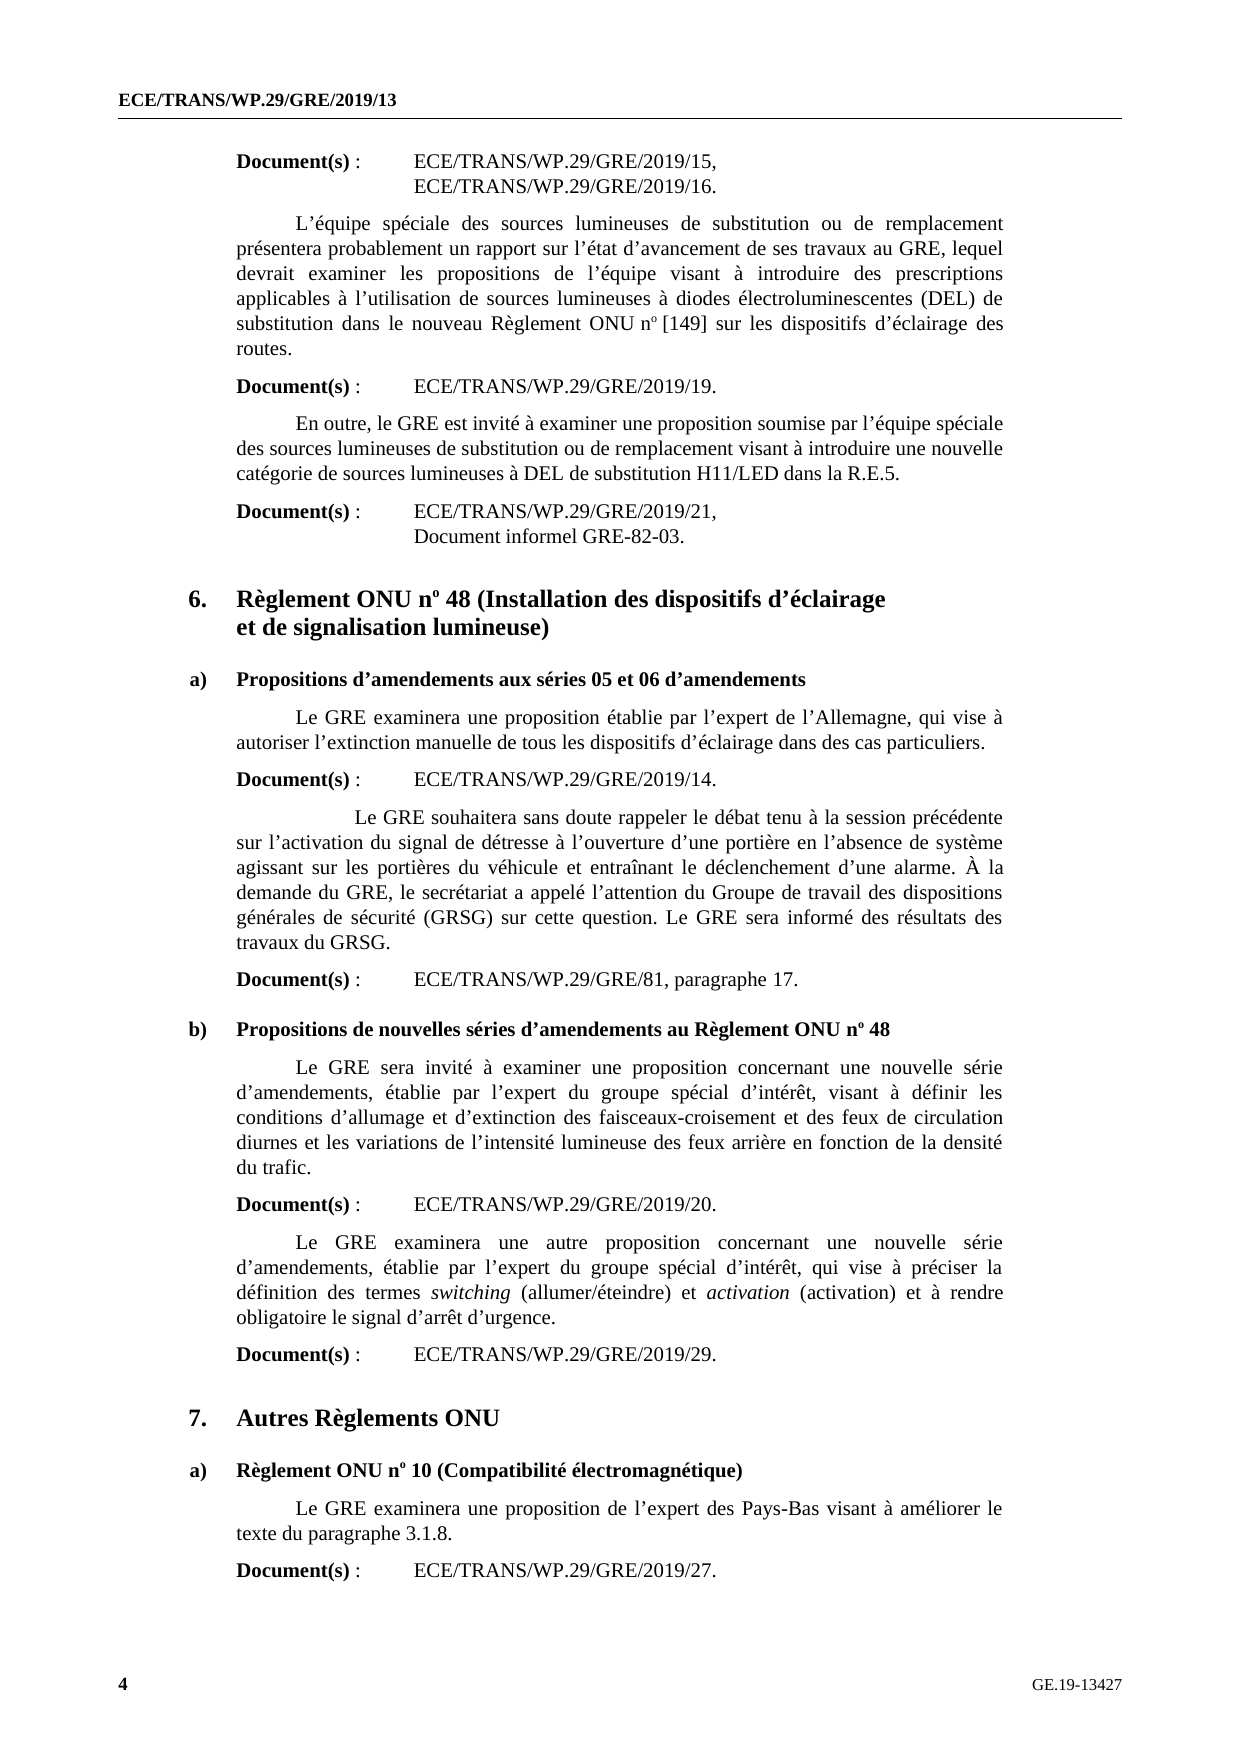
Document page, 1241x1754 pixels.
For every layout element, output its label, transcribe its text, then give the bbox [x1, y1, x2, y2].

text Document(s) : ECE/TRANS/WP.29/GRE/2019/14. [236, 766, 1004, 791]
text Document(s) : ECE/TRANS/WP.29/GRE/2019/20. [236, 1191, 1004, 1216]
text Document(s) : ECE/TRANS/WP.29/GRE/2019/27. [236, 1557, 1004, 1582]
text Le GRE sera invité à examiner une proposition concernant une nouvelle série d’amendements, établie par l’expert du groupe spécial d’intérêt, visant à définir les conditions d’allumage et d’extinction des faisceaux-croisement et des feux de circulation diurnes et les variations de l’intensité lumineuse des feux arrière en fonction de la densité du trafic. [236, 1054, 1004, 1179]
text En outre, le GRE est invité à examiner une proposition soumise par l’équipe spéciale des sources lumineuses de substitution ou de remplacement visant à introduire une nouvelle catégorie de sources lumineuses à DEL de substitution H11/LED dans la R.E.5. [236, 410, 1004, 485]
text 7. Autres Règlements ONU [118, 1404, 1004, 1432]
text Le GRE souhaitera sans doute rappeler le débat tenu à la session précédente sur l’activation du signal de détresse à l’ouverture d’une portière en l’absence de système agissant sur les portières du véhicule et entraînant le déclenchement d’une alarme. À la demande du GRE, le secrétariat a appelé l’attention du Groupe de travail des dispositions générales de sécurité (GRSG) sur cette question. Le GRE sera informé des résultats des travaux du GRSG. [236, 804, 1004, 954]
text Le GRE examinera une autre proposition concernant une nouvelle série d’amendements, établie par l’expert du groupe spécial d’intérêt, qui vise à préciser la définition des termes switching (allumer/éteindre) et activation (activation) et à rendre obligatoire le signal d’arrêt d’urgence. [236, 1229, 1004, 1329]
text 6. Règlement ONU no 48 (Installation des dispositifs d’éclairage et de signalisation lumineuse) [118, 585, 1004, 641]
text b) Propositions de nouvelles séries d’amendements au Règlement ONU no 48 [118, 1016, 1004, 1041]
text Document(s) : ECE/TRANS/WP.29/GRE/2019/29. [236, 1341, 1004, 1366]
text a) Règlement ONU no 10 (Compatibilité électromagnétique) [118, 1457, 1004, 1482]
text Document(s) : ECE/TRANS/WP.29/GRE/2019/21, Document informel GRE-82-03. [236, 498, 1004, 548]
text Document(s) : ECE/TRANS/WP.29/GRE/2019/19. [236, 373, 1004, 398]
text Le GRE examinera une proposition établie par l’expert de l’Allemagne, qui vise à autoriser l’extinction manuelle de tous les dispositifs d’éclairage dans des cas particuliers. [236, 704, 1004, 754]
text Document(s) : ECE/TRANS/WP.29/GRE/2019/15, ECE/TRANS/WP.29/GRE/2019/16. [236, 148, 1004, 198]
text Le GRE examinera une proposition de l’expert des Pays-Bas visant à améliorer le texte du paragraphe 3.1.8. [236, 1494, 1004, 1544]
text L’équipe spéciale des sources lumineuses de substitution ou de remplacement présentera probablement un rapport sur l’état d’avancement de ses travaux au GRE, lequel devrait examiner les propositions de l’équipe visant à introduire des prescriptions applicables à l’utilisation de sources lumineuses à diodes électroluminescentes (DEL) de substitution dans le nouveau Règlement ONU no [149] sur les dispositifs d’éclairage des routes. [236, 210, 1004, 360]
text Document(s) : ECE/TRANS/WP.29/GRE/81, paragraphe 17. [236, 966, 1004, 991]
text a) Propositions d’amendements aux séries 05 et 06 d’amendements [118, 666, 1004, 691]
